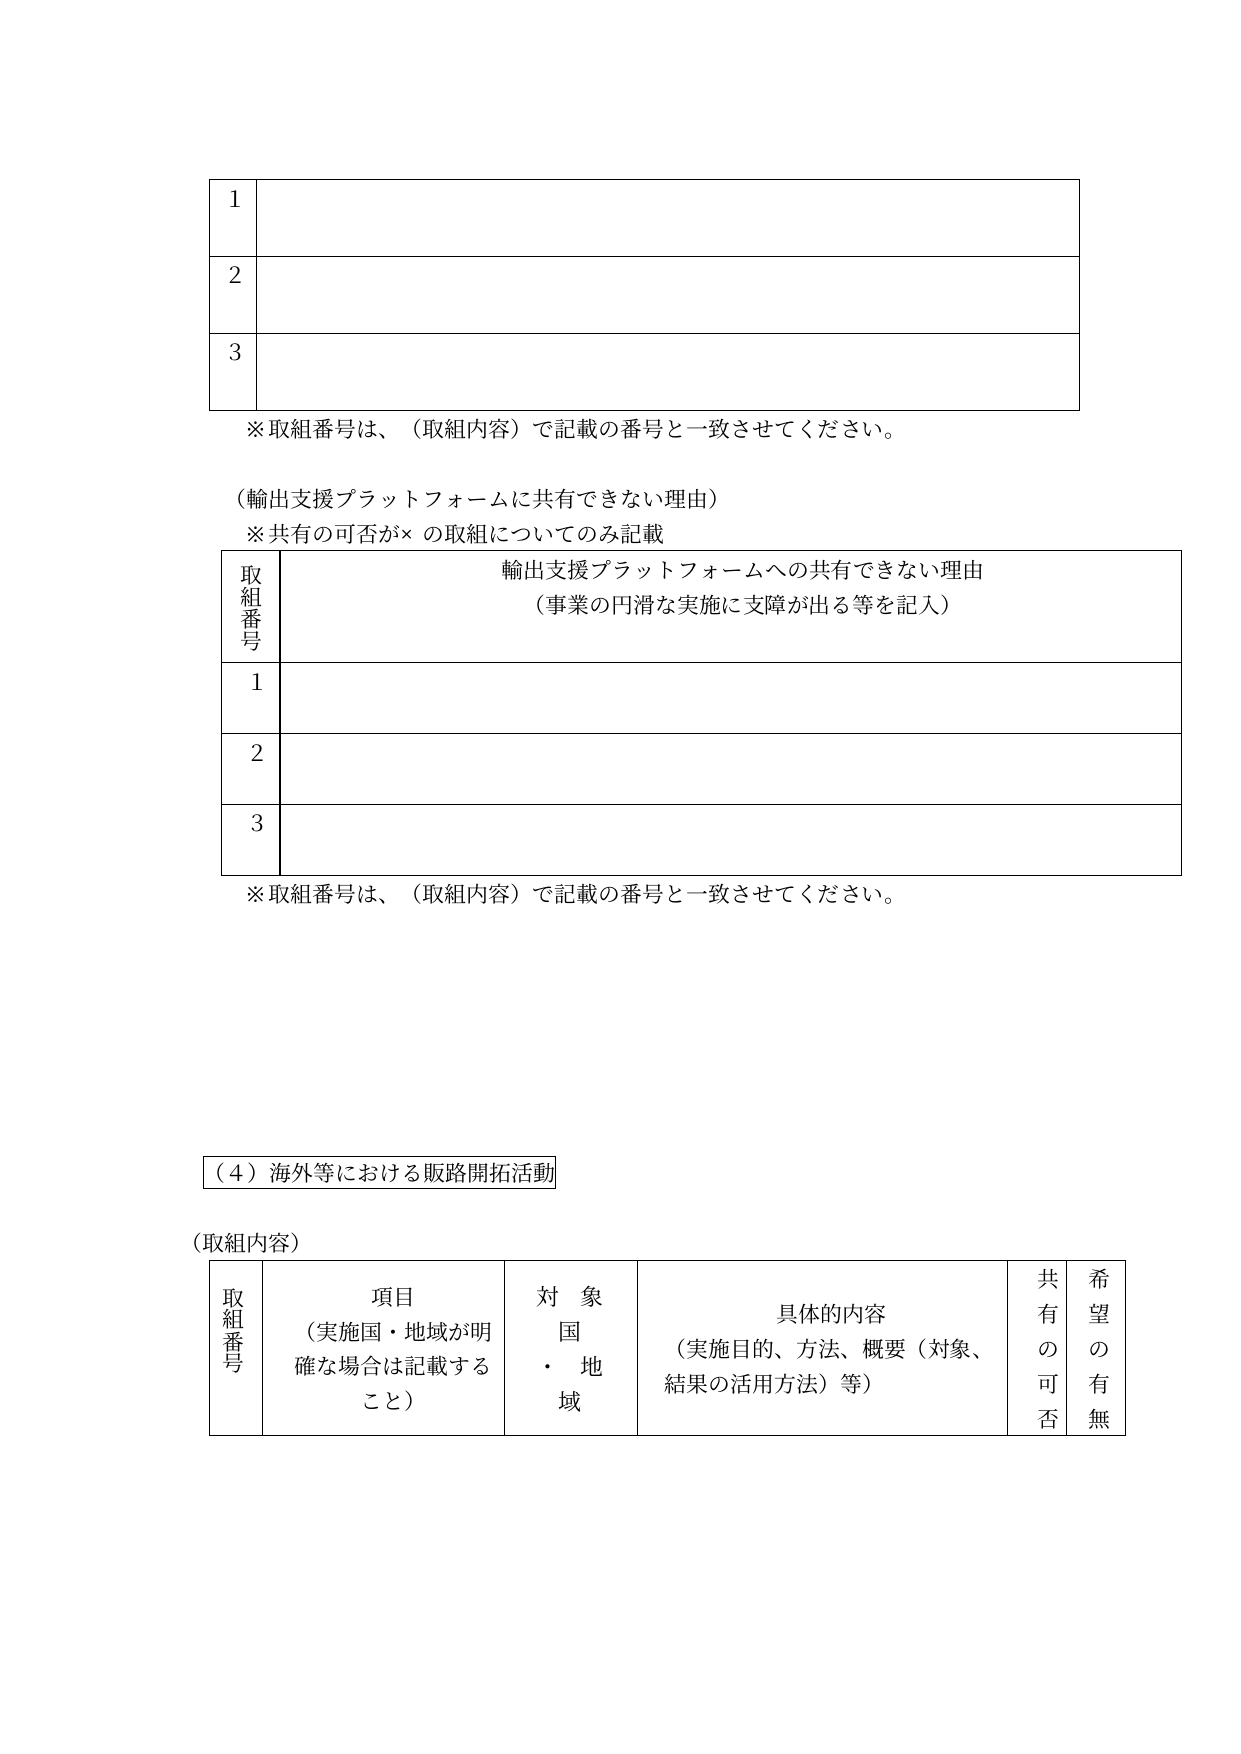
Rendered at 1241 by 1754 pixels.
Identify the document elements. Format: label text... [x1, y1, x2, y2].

table_header 輸出支援プラットフォームへの共有できない理由 （事業の円滑な実施に支障が出る等を記入） [281, 551, 1181, 662]
table_header 取組番号 [210, 1261, 262, 1435]
table_cell ２ [222, 734, 279, 804]
table_cell [257, 257, 1079, 333]
table_header 具体的内容 （実施目的、方法、概要（対象、結果の活用方法）等） [638, 1261, 1007, 1435]
table_header 希望の有無 [1067, 1261, 1125, 1435]
table_header 対象国 ・地域 [505, 1261, 637, 1435]
table_header 取組番号 [222, 551, 279, 662]
text （輸出支援プラットフォームに共有できない理由） [181, 481, 1063, 515]
text （４）海外等における販路開拓活動 [181, 1155, 555, 1190]
table_header 共有の可否 [1008, 1261, 1066, 1435]
text （４）海外等における販路開拓活動 [204, 1155, 1060, 1190]
table_cell １ [222, 663, 279, 733]
text ※取組番号は、（取組内容）で記載の番号と一致させてください。 [236, 411, 1063, 446]
text （取組内容） [181, 1225, 1063, 1260]
table_cell １ [210, 180, 256, 256]
table_cell [281, 663, 1181, 733]
text ※共有の可否が×の取組についてのみ記載 [181, 515, 1063, 550]
table_cell ２ [210, 257, 256, 333]
table_cell [257, 334, 1079, 410]
table_header 項目 （実施国・地域が明確な場合は記載すること） [263, 1261, 504, 1435]
table_cell [257, 180, 1079, 256]
table_cell ３ [222, 805, 279, 875]
table_cell [281, 805, 1181, 875]
table_cell [281, 734, 1181, 804]
text ※取組番号は、（取組内容）で記載の番号と一致させてください。 [236, 876, 1063, 911]
table_cell ３ [210, 334, 256, 410]
